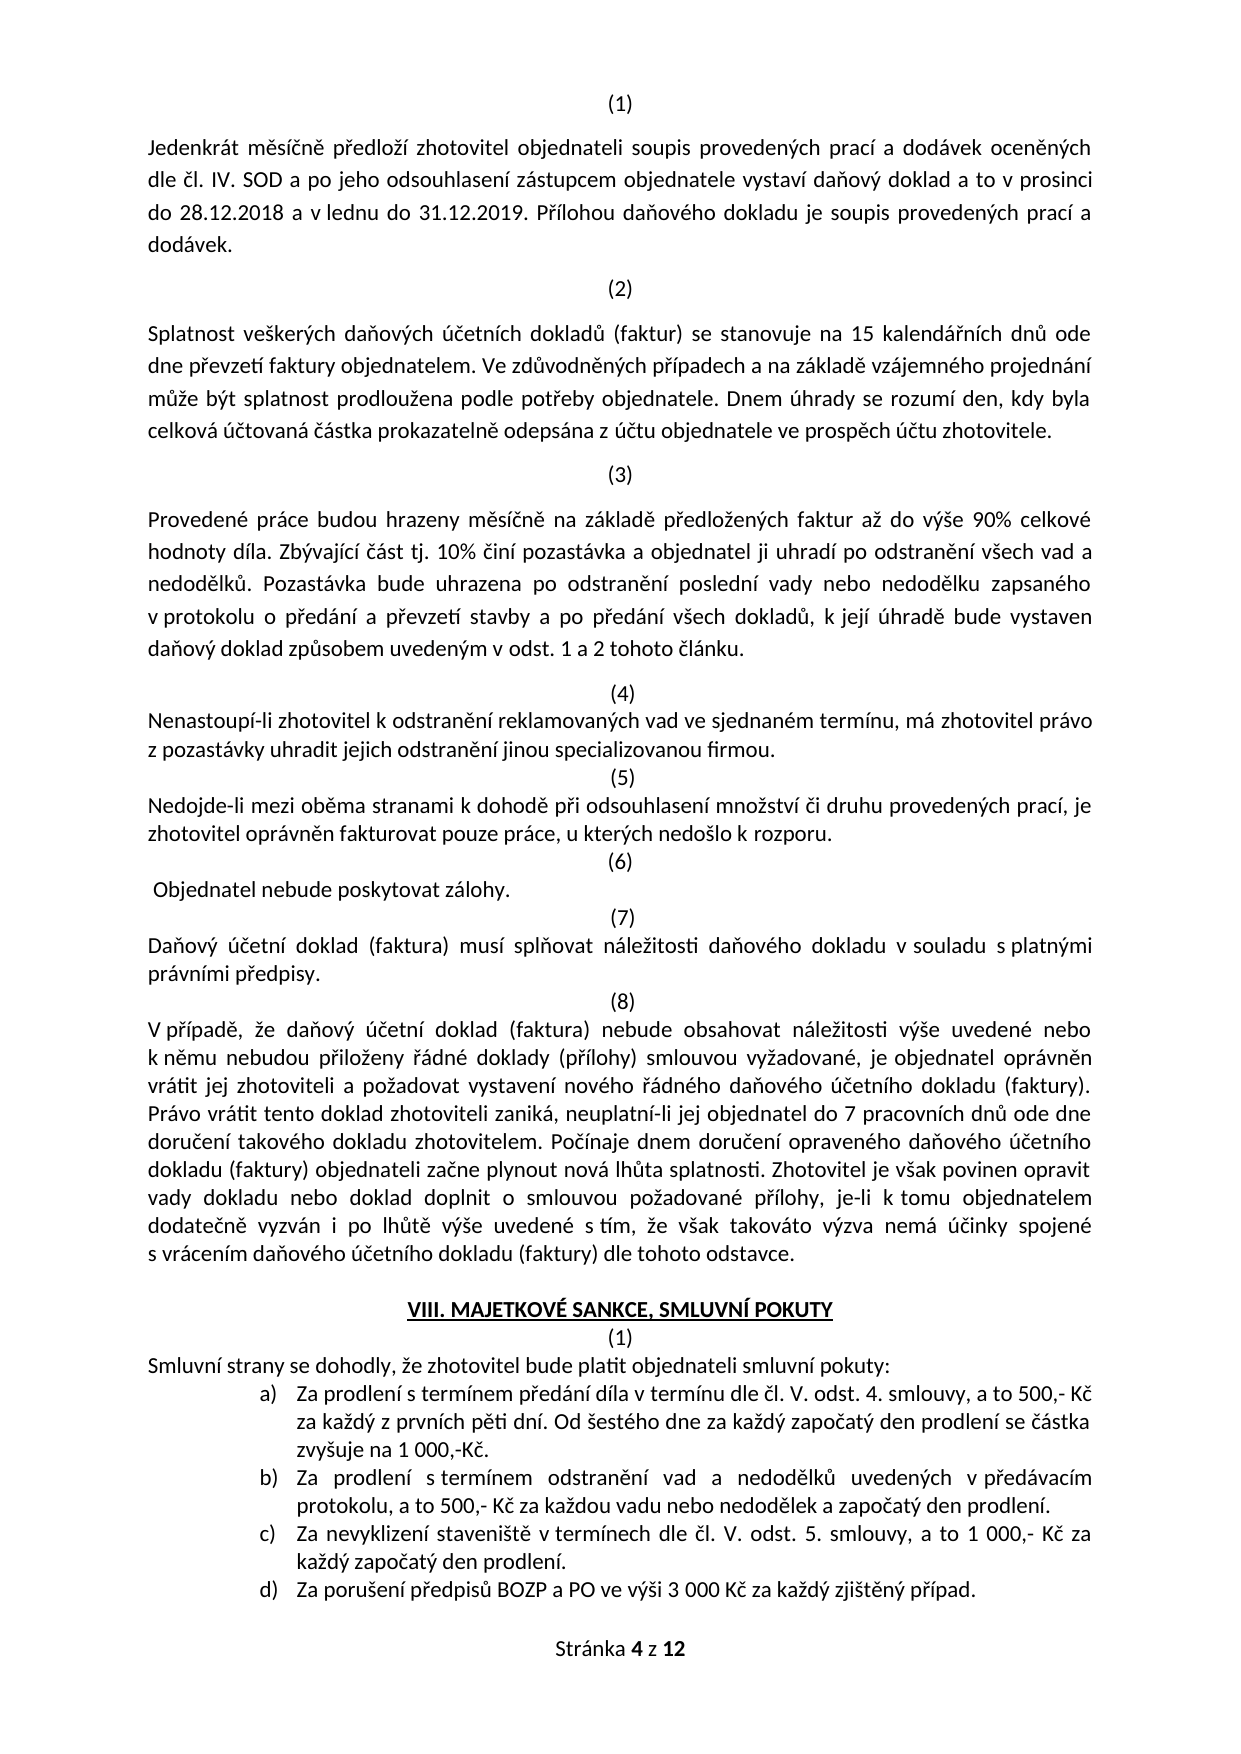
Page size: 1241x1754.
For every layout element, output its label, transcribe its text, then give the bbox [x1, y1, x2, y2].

text (5) [148, 763, 1093, 791]
list Za porušení předpisů BOZP a PO ve výši 3 000 Kč za každý zjištěný případ. [259, 1575, 1093, 1603]
list Za nevyklizení staveniště v termínech dle čl. V. odst. 5. smlouvy, a to 1 000,- Kč za každý započatý den prodlení. [259, 1519, 1093, 1575]
text Splatnost veškerých daňových účetních dokladů (faktur) se stanovuje na 15 kalendářních dnů ode dne převzetí faktury objednatelem. Ve zdůvodněných případech a na základě vzájemného projednání může být splatnost prodloužena podle potřeby objednatele. Dnem úhrady se rozumí den, kdy byla celková účtovaná částka prokazatelně odepsána z účtu objednatele ve prospěch účtu zhotovitele. [148, 319, 1093, 444]
text Nenastoupí-li zhotovitel k odstranění reklamovaných vad ve sjednaném termínu, má zhotovitel právo z pozastávky uhradit jejich odstranění jinou specializovanou firmou. [148, 707, 1093, 763]
list Za prodlení s termínem předání díla v termínu dle čl. V. odst. 4. smlouvy, a to 500,- Kč za každý z prvních pěti dní. Od šestého dne za každý započatý den prodlení se částka zvyšuje na 1 000,-Kč. [259, 1379, 1093, 1463]
text (1) [148, 1323, 1093, 1351]
text (2) [148, 274, 1093, 303]
text (7) [148, 903, 1093, 931]
text Daňový účetní doklad (faktura) musí splňovat náležitosti daňového dokladu v souladu s platnými právními předpisy. [148, 931, 1093, 987]
text Smluvní strany se dohodly, že zhotovitel bude platit objednateli smluvní pokuty: [148, 1351, 1093, 1379]
text V případě, že daňový účetní doklad (faktura) nebude obsahovat náležitosti výše uvedené nebo k němu nebudou přiloženy řádné doklady (přílohy) smlouvou vyžadované, je objednatel oprávněn vrátit jej zhotoviteli a požadovat vystavení nového řádného daňového účetního dokladu (faktury). Právo vrátit tento doklad zhotoviteli zaniká, neuplatní-li jej objednatel do 7 pracovních dnů ode dne doručení takového dokladu zhotovitelem. Počínaje dnem doručení opraveného daňového účetního dokladu (faktury) objednateli začne plynout nová lhůta splatnosti. Zhotovitel je však povinen opravit vady dokladu nebo doklad doplnit o smlouvou požadované přílohy, je-li k tomu objednatelem dodatečně vyzván i po lhůtě výše uvedené s tím, že však takováto výzva nemá účinky spojené s vrácením daňového účetního dokladu (faktury) dle tohoto odstavce. [148, 1015, 1093, 1267]
text VIII. Majetkové sankce, smluvní pokuty [148, 1295, 1093, 1323]
text Provedené práce budou hrazeny měsíčně na základě předložených faktur až do výše 90% celkové hodnoty díla. Zbývající část tj. 10% činí pozastávka a objednatel ji uhradí po odstranění všech vad a nedodělků. Pozastávka bude uhrazena po odstranění poslední vady nebo nedodělku zapsaného v protokolu o předání a převzetí stavby a po předání všech dokladů, k její úhradě bude vystaven daňový doklad způsobem uvedeným v odst. 1 a 2 tohoto článku. [148, 505, 1093, 662]
text (6) [148, 847, 1093, 875]
text (8) [148, 987, 1093, 1015]
text Objednatel nebude poskytovat zálohy. [148, 875, 1093, 903]
text (1) [148, 89, 1093, 117]
text (3) [148, 461, 1093, 488]
list Za prodlení s termínem odstranění vad a nedodělků uvedených v předávacím protokolu, a to 500,- Kč za každou vadu nebo nedodělek a započatý den prodlení. [259, 1463, 1093, 1519]
text (4) [148, 679, 1093, 707]
text Jedenkrát měsíčně předloží zhotovitel objednateli soupis provedených prací a dodávek oceněných dle čl. IV. SOD a po jeho odsouhlasení zástupcem objednatele vystaví daňový doklad a to v prosinci do 28.12.2018 a v lednu do 31.12.2019. Přílohou daňového dokladu je soupis provedených prací a dodávek. [148, 133, 1093, 258]
text Nedojde-li mezi oběma stranami k dohodě při odsouhlasení množství či druhu provedených prací, je zhotovitel oprávněn fakturovat pouze práce, u kterých nedošlo k rozporu. [148, 791, 1093, 847]
